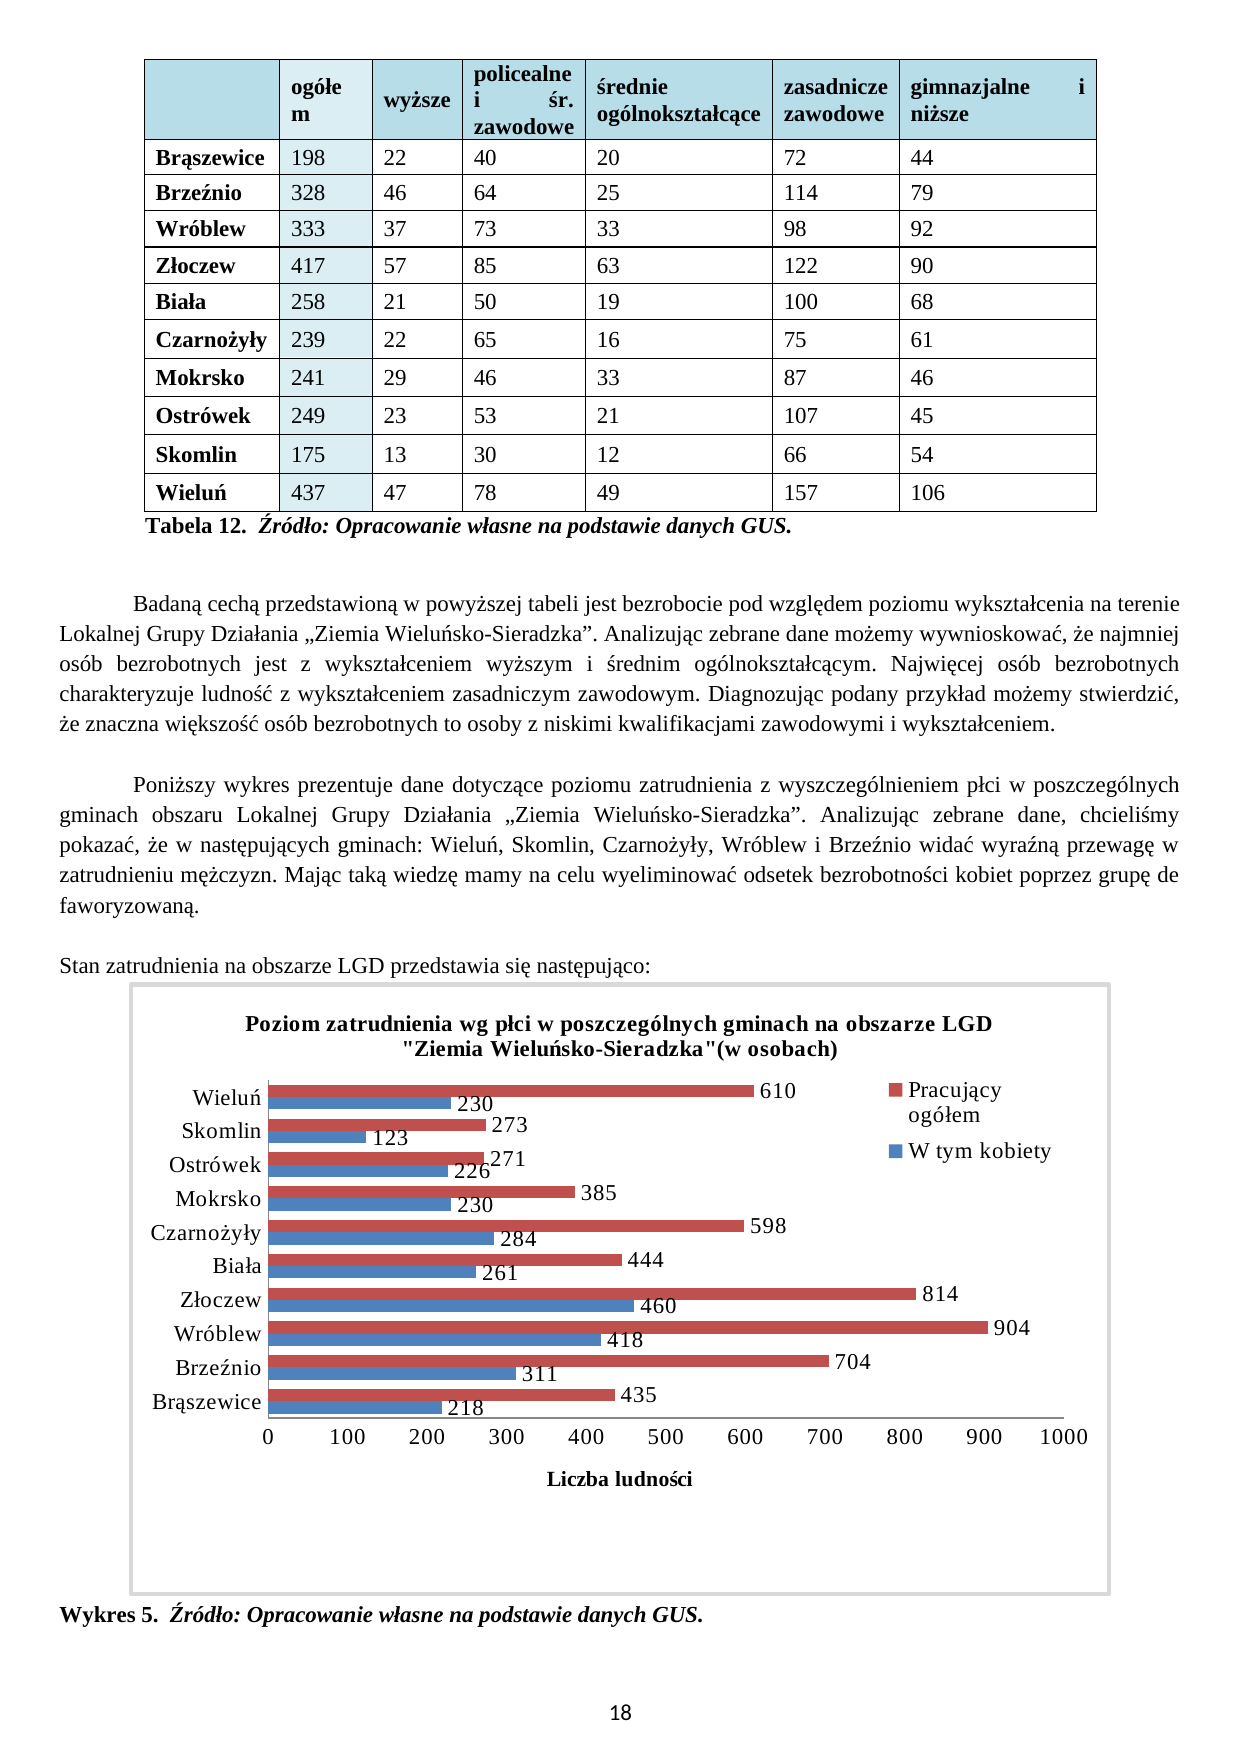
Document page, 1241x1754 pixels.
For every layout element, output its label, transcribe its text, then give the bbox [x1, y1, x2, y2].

table_cell 44 [900, 140, 1096, 174]
table_cell Mokrsko [145, 359, 279, 396]
table_cell 92 [900, 211, 1096, 246]
table_cell 61 [900, 320, 1096, 357]
table_cell 33 [586, 211, 772, 246]
text Tabela 12. Źródło: Opracowanie własne na podstawie danych GUS. [59, 512, 1181, 539]
table_cell 258 [280, 284, 372, 319]
table_cell 16 [586, 320, 772, 357]
table_cell 37 [373, 211, 462, 246]
table_cell 29 [373, 359, 462, 396]
table_cell 79 [900, 175, 1096, 210]
table_cell Brąszewice [145, 140, 279, 174]
table_cell 13 [373, 435, 462, 473]
table_cell 20 [586, 140, 772, 174]
table_cell 22 [373, 140, 462, 174]
table_cell Ostrówek [145, 397, 279, 434]
table_cell Złoczew [145, 248, 279, 283]
table_cell 30 [463, 435, 585, 473]
text Badaną cechą przedstawioną w powyższej tabeli jest bezrobocie pod względem poziomu wykształcenia na terenie Lokalnej Grupy Działania „Ziemia Wieluńsko-Sieradzka”. Analizując zebrane dane możemy wywnioskować, że najmniej osób bezrobotnych jest z wykształceniem wyższym i średnim ogólnokształcącym. Najwięcej osób bezrobotnych charakteryzuje ludność z wykształceniem zasadniczym zawodowym. Diagnozując podany przykład możemy stwierdzić, że znaczna większość osób bezrobotnych to osoby z niskimi kwalifikacjami zawodowymi i wykształceniem. [59, 590, 1181, 737]
table_header Gmina [145, 60, 279, 139]
table_cell Brzeźnio [145, 175, 279, 210]
table_cell 328 [280, 175, 372, 210]
table_cell 47 [373, 474, 462, 511]
table_cell 19 [586, 284, 772, 319]
table_cell 100 [773, 284, 899, 319]
text Poniższy wykres prezentuje dane dotyczące poziomu zatrudnienia z wyszczególnieniem płci w poszczególnych gminach obszaru Lokalnej Grupy Działania „Ziemia Wieluńsko-Sieradzka”. Analizując zebrane dane, chcieliśmy pokazać, że w następujących gminach: Wieluń, Skomlin, Czarnożyły, Wróblew i Brzeźnio widać wyraźną przewagę w zatrudnieniu mężczyzn. Mając taką wiedzę mamy na celu wyeliminować odsetek bezrobotności kobiet poprzez grupę de faworyzowaną. [59, 771, 1181, 918]
table_cell 46 [373, 175, 462, 210]
table_cell 72 [773, 140, 899, 174]
table_cell 107 [773, 397, 899, 434]
table_cell wyższe [373, 60, 462, 139]
table_cell 50 [463, 284, 585, 319]
table_cell 63 [586, 248, 772, 283]
table_cell ogółem [280, 60, 372, 139]
table_cell 249 [280, 397, 372, 434]
table_cell 65 [463, 320, 585, 357]
table_cell Wieluń [145, 474, 279, 511]
table_cell 417 [280, 248, 372, 283]
table_cell 106 [900, 474, 1096, 511]
table_cell 122 [773, 248, 899, 283]
table_cell 87 [773, 359, 899, 396]
table_cell 45 [900, 397, 1096, 434]
table_cell średnie ogólnokształcące [586, 60, 772, 139]
table_cell 157 [773, 474, 899, 511]
table_cell Wróblew [145, 211, 279, 246]
table_cell Biała [145, 284, 279, 319]
table_cell 40 [463, 140, 585, 174]
table_cell 333 [280, 211, 372, 246]
text Stan zatrudnienia na obszarze LGD przedstawia się następująco: [59, 952, 1181, 978]
table_cell 49 [586, 474, 772, 511]
table_cell Czarnożyły [145, 320, 279, 357]
table_cell 66 [773, 435, 899, 473]
table_cell 437 [280, 474, 372, 511]
table_cell 64 [463, 175, 585, 210]
table_cell zasadnicze zawodowe [773, 60, 899, 139]
table_cell 78 [463, 474, 585, 511]
table_cell gimnazjalne i niższe [900, 60, 1096, 139]
table_cell 33 [586, 359, 772, 396]
table_cell 53 [463, 397, 585, 434]
table_cell 175 [280, 435, 372, 473]
table_cell 114 [773, 175, 899, 210]
table_cell 21 [586, 397, 772, 434]
table_cell 241 [280, 359, 372, 396]
table_cell 98 [773, 211, 899, 246]
table_cell 21 [373, 284, 462, 319]
table_cell 198 [280, 140, 372, 174]
table_cell 85 [463, 248, 585, 283]
table_cell 68 [900, 284, 1096, 319]
table_cell policealne i śr. zawodowe [463, 60, 585, 139]
table_cell 90 [900, 248, 1096, 283]
table_cell 22 [373, 320, 462, 357]
table_cell 12 [586, 435, 772, 473]
table_cell 23 [373, 397, 462, 434]
table_cell 25 [586, 175, 772, 210]
text Wykres 5. Źródło: Opracowanie własne na podstawie danych GUS. [59, 1601, 1181, 1627]
table_cell 46 [463, 359, 585, 396]
table_cell Skomlin [145, 435, 279, 473]
table_cell 75 [773, 320, 899, 357]
table_cell 57 [373, 248, 462, 283]
table_cell 239 [280, 320, 372, 357]
table_cell 54 [900, 435, 1096, 473]
table_cell 73 [463, 211, 585, 246]
table_cell 46 [900, 359, 1096, 396]
